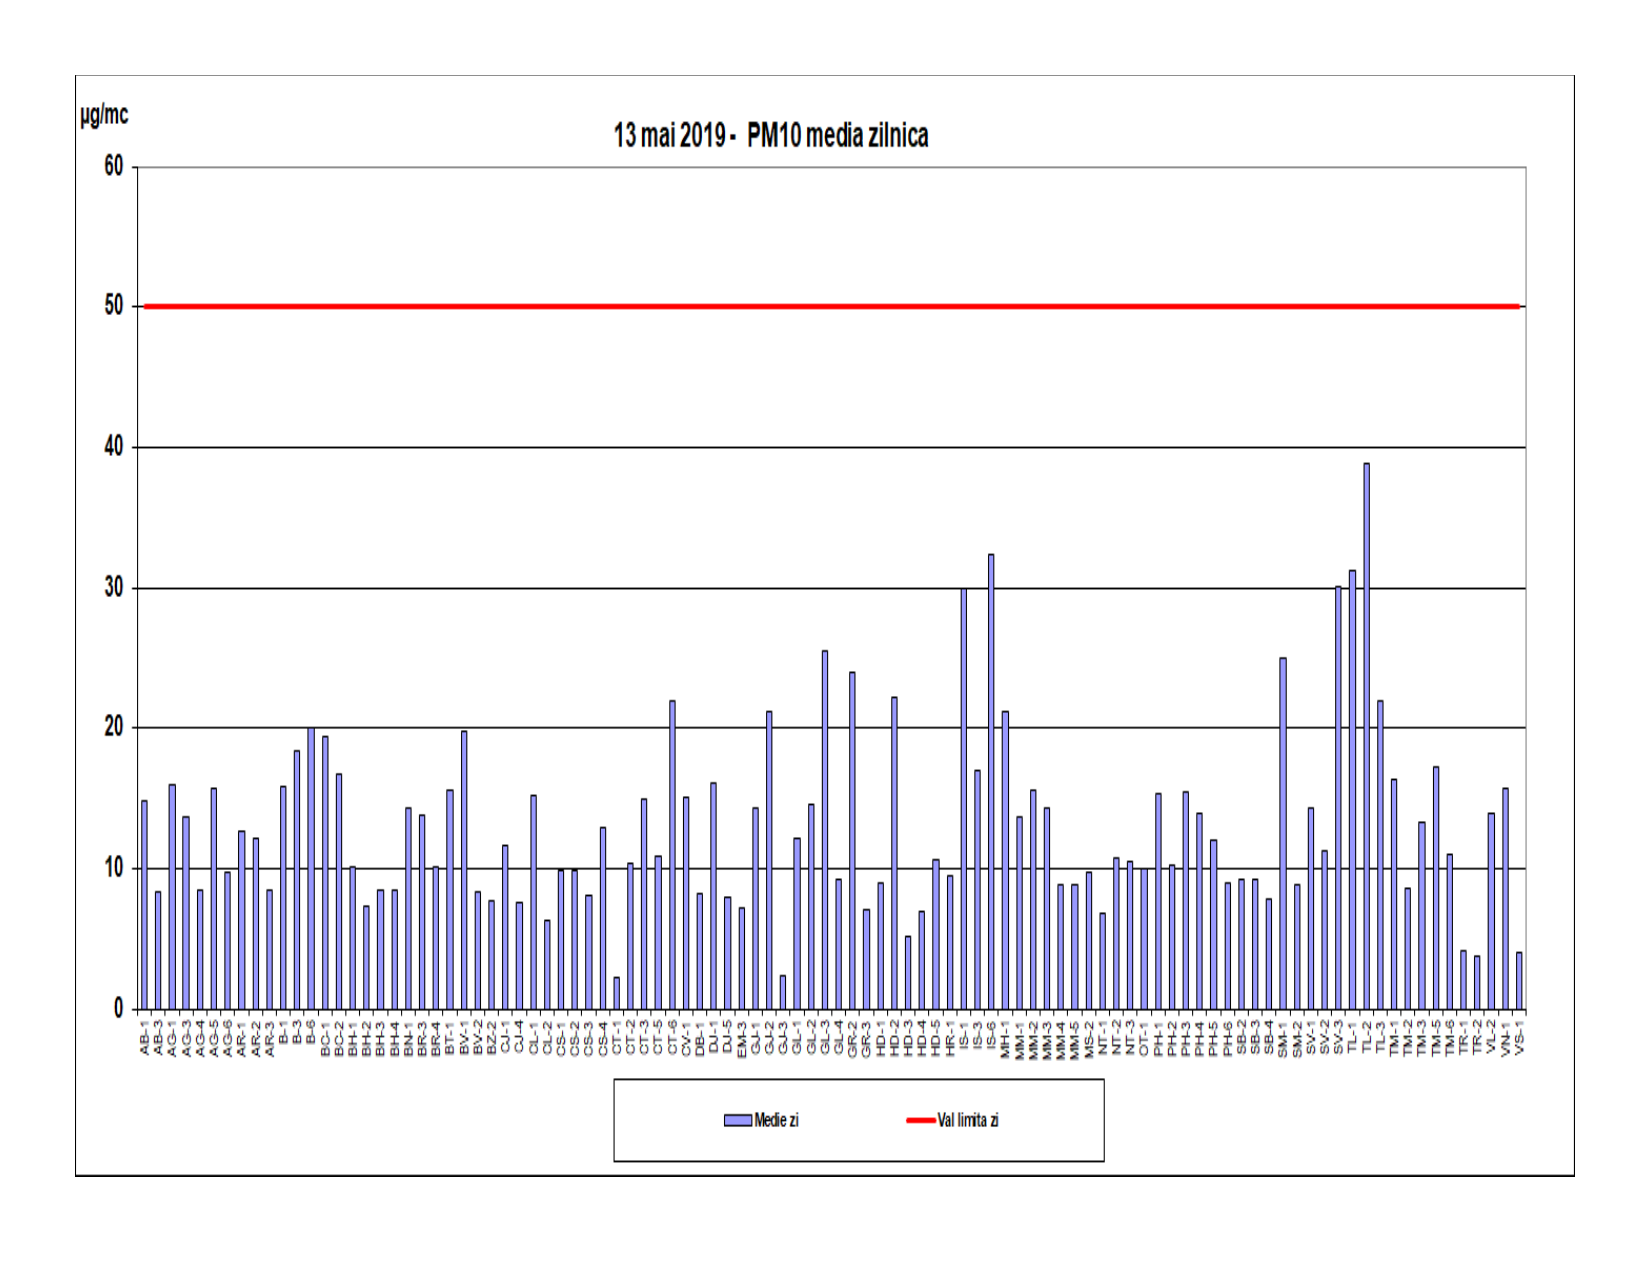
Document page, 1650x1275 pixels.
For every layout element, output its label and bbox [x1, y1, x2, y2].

picture [75, 75, 1575, 1177]
